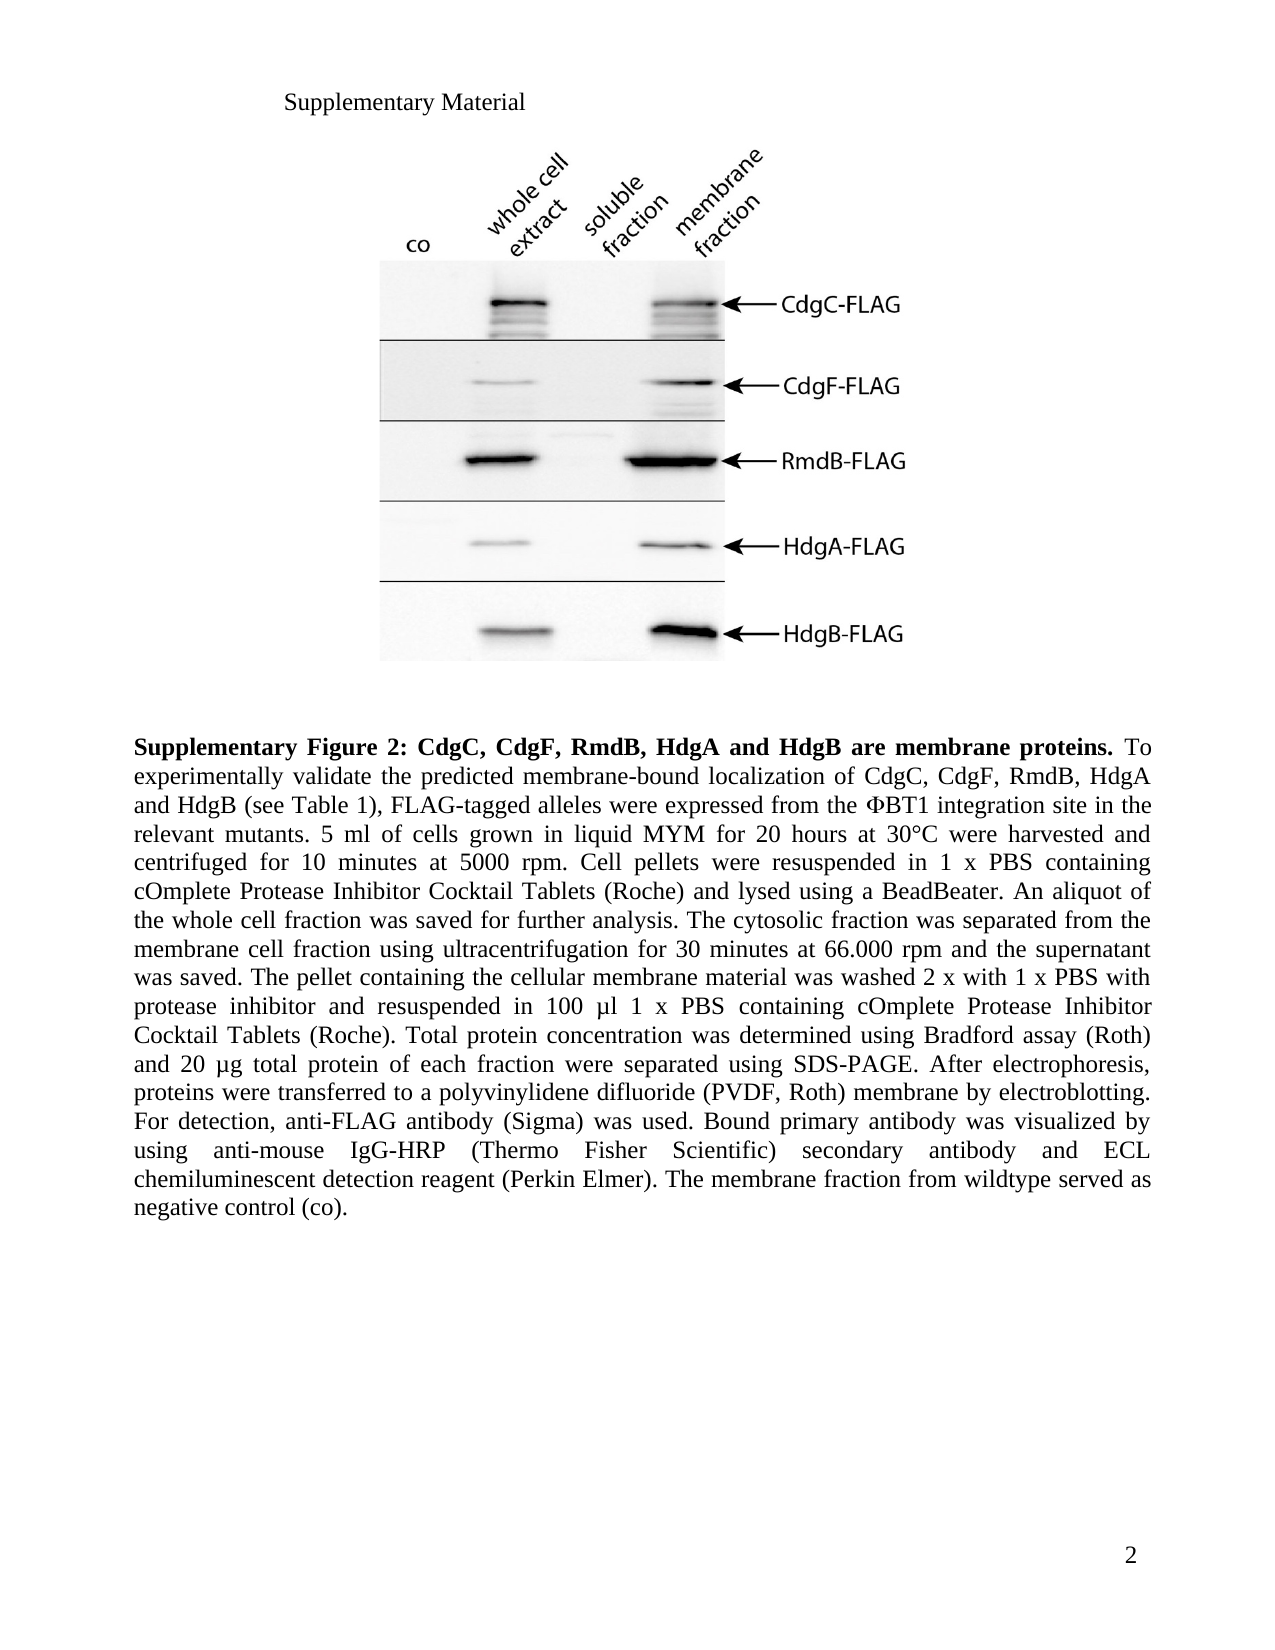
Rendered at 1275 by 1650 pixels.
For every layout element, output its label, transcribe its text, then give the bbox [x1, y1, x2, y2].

text Supplementary Figure 2: CdgC, CdgF, RmdB, HdgA and HdgB are membrane proteins. To experimentally validate the predicted membrane-bound localization of CdgC, CdgF, RmdB, HdgA and HdgB (see Table 1), FLAG-tagged alleles were expressed from the BT1 integration site in the relevant mutants. 5 ml of cells grown in liquid MYM for 20 hours at 30°C were harvested and centrifuged for 10 minutes at 5000 rpm. Cell pellets were resuspended in 1 x PBS containing cOmplete Protease Inhibitor Cocktail Tablets (Roche) and lysed using a BeadBeater. An aliquot of the whole cell fraction was saved for further analysis. The cytosolic fraction was separated from the membrane cell fraction using ultracentrifugation for 30 minutes at 66.000 rpm and the supernatant was saved. The pellet containing the cellular membrane material was washed 2 x with 1 x PBS with protease inhibitor and resuspended in 100 µl 1 x PBS containing cOmplete Protease Inhibitor Cocktail Tablets (Roche). Total protein concentration was determined using Bradford assay (Roth) and 20 µg total protein of each fraction were separated using SDS-PAGE. After electrophoresis, proteins were transferred to a polyvinylidene difluoride (PVDF, Roth) membrane by electroblotting. For detection, anti-FLAG antibody (Sigma) was used. Bound primary antibody was visualized by using anti-mouse IgG-HRP (Thermo Fisher Scientific) secondary antibody and ECL chemiluminescent detection reagent (Perkin Elmer). The membrane fraction from wildtype served as negative control (co). [133, 732, 1152, 1221]
picture [379, 141, 906, 661]
